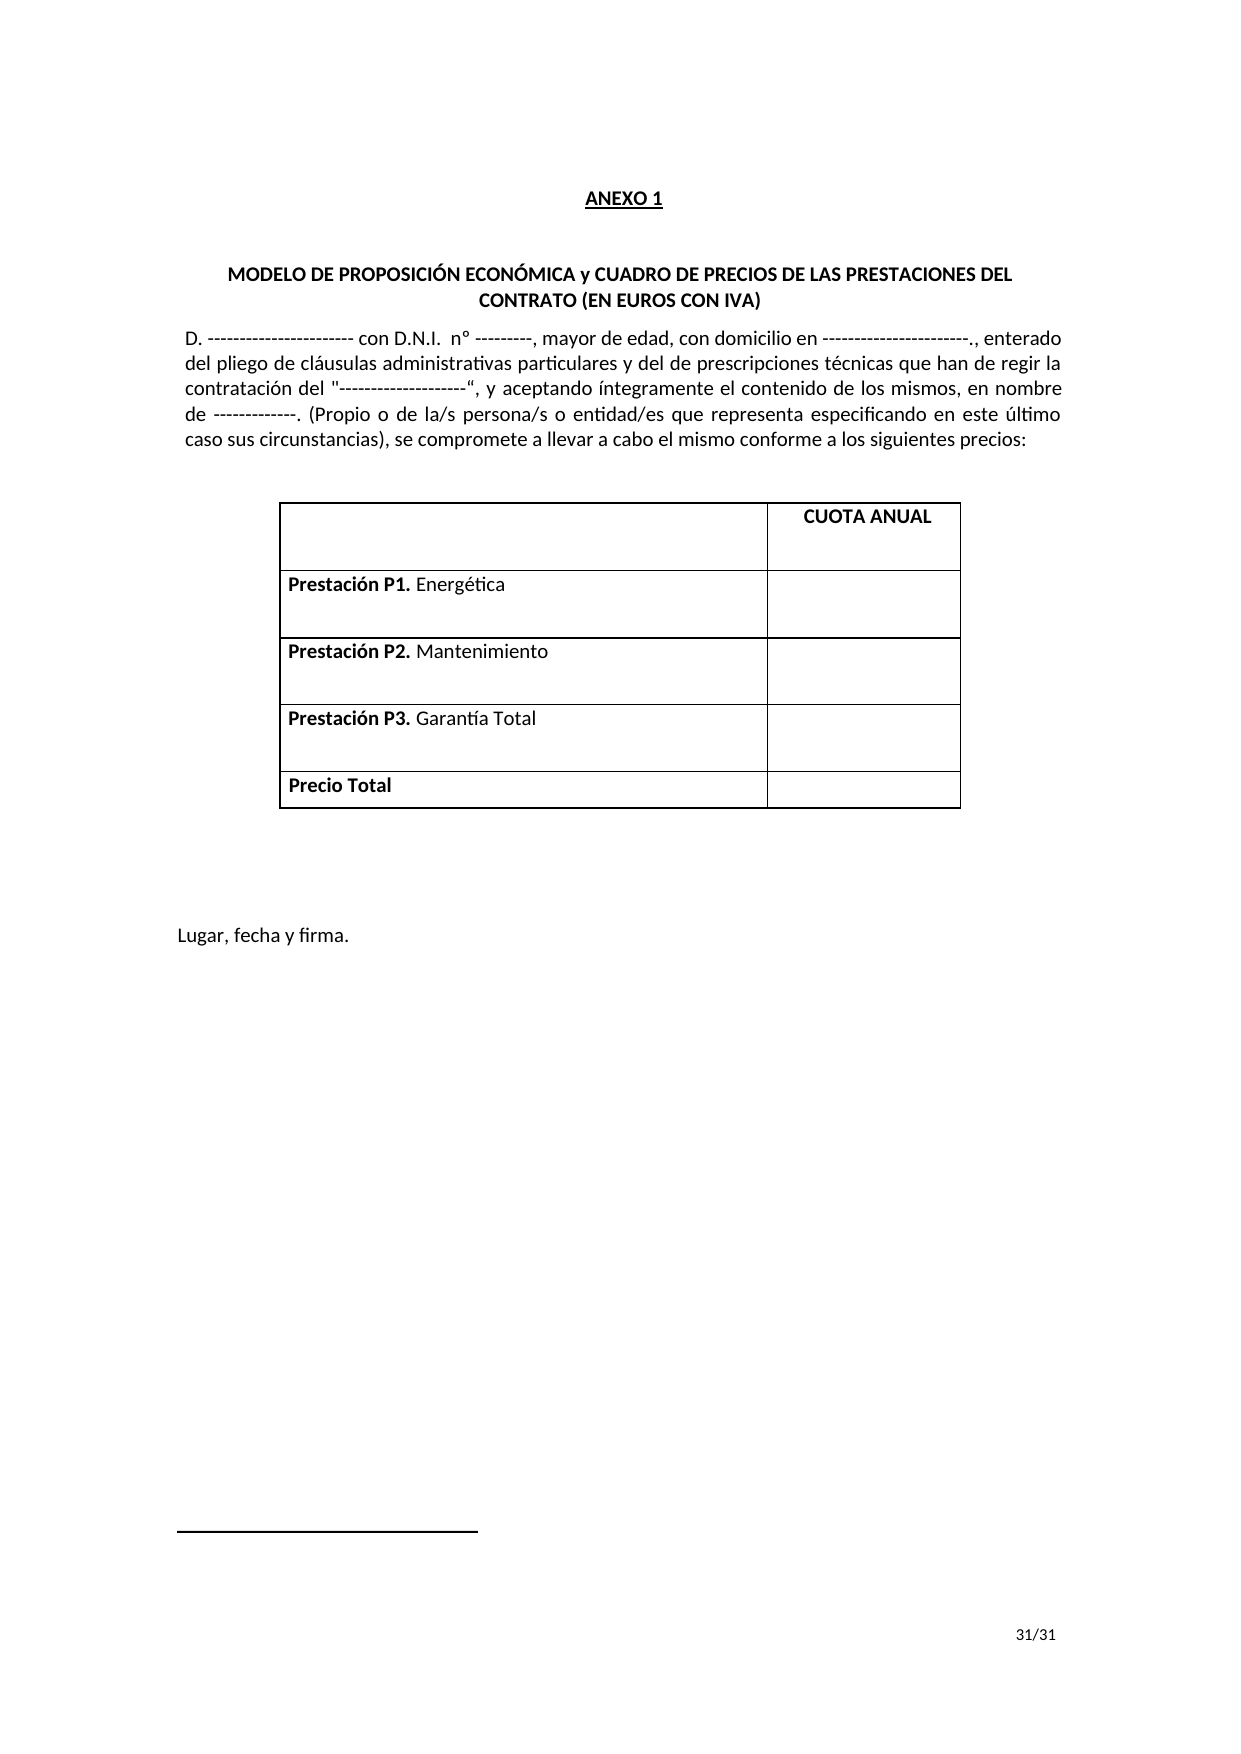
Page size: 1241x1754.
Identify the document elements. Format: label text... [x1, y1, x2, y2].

table_cell Prestación P1. Energética [281, 571, 767, 637]
text MODELO DE PROPOSICIÓN ECONÓMICA y CUADRO DE PRECIOS DE LAS PRESTACIONES DEL CONTRATO (EN EUROS CON IVA) [177, 261, 1063, 312]
text Lugar, fecha y firma. [177, 922, 1240, 948]
table_cell Precio Total [281, 772, 767, 807]
table_cell [768, 639, 960, 704]
table_header [281, 504, 767, 570]
table_header CUOTA ANUAL [768, 504, 960, 570]
table_cell [768, 571, 960, 637]
table_cell Prestación P2. Mantenimiento [281, 639, 767, 704]
table_cell [768, 705, 960, 771]
table_cell [768, 772, 960, 807]
text ANEXO 1 [185, 186, 1063, 211]
text D. ----------------------- con D.N.I. nº ---------, mayor de edad, con domicilio en -----------------------., enterado del pliego de cláusulas administrativas particulares y del de prescripciones técnicas que han de regir la contratación del "--------------------“, y aceptando íntegramente el contenido de los mismos, en nombre de -------------. (Propio o de la/s persona/s o entidad/es que representa especificando en este último caso sus circunstancias), se compromete a llevar a cabo el mismo conforme a los siguientes precios: [185, 325, 1063, 452]
table_cell Prestación P3. Garantía Total [281, 705, 767, 771]
